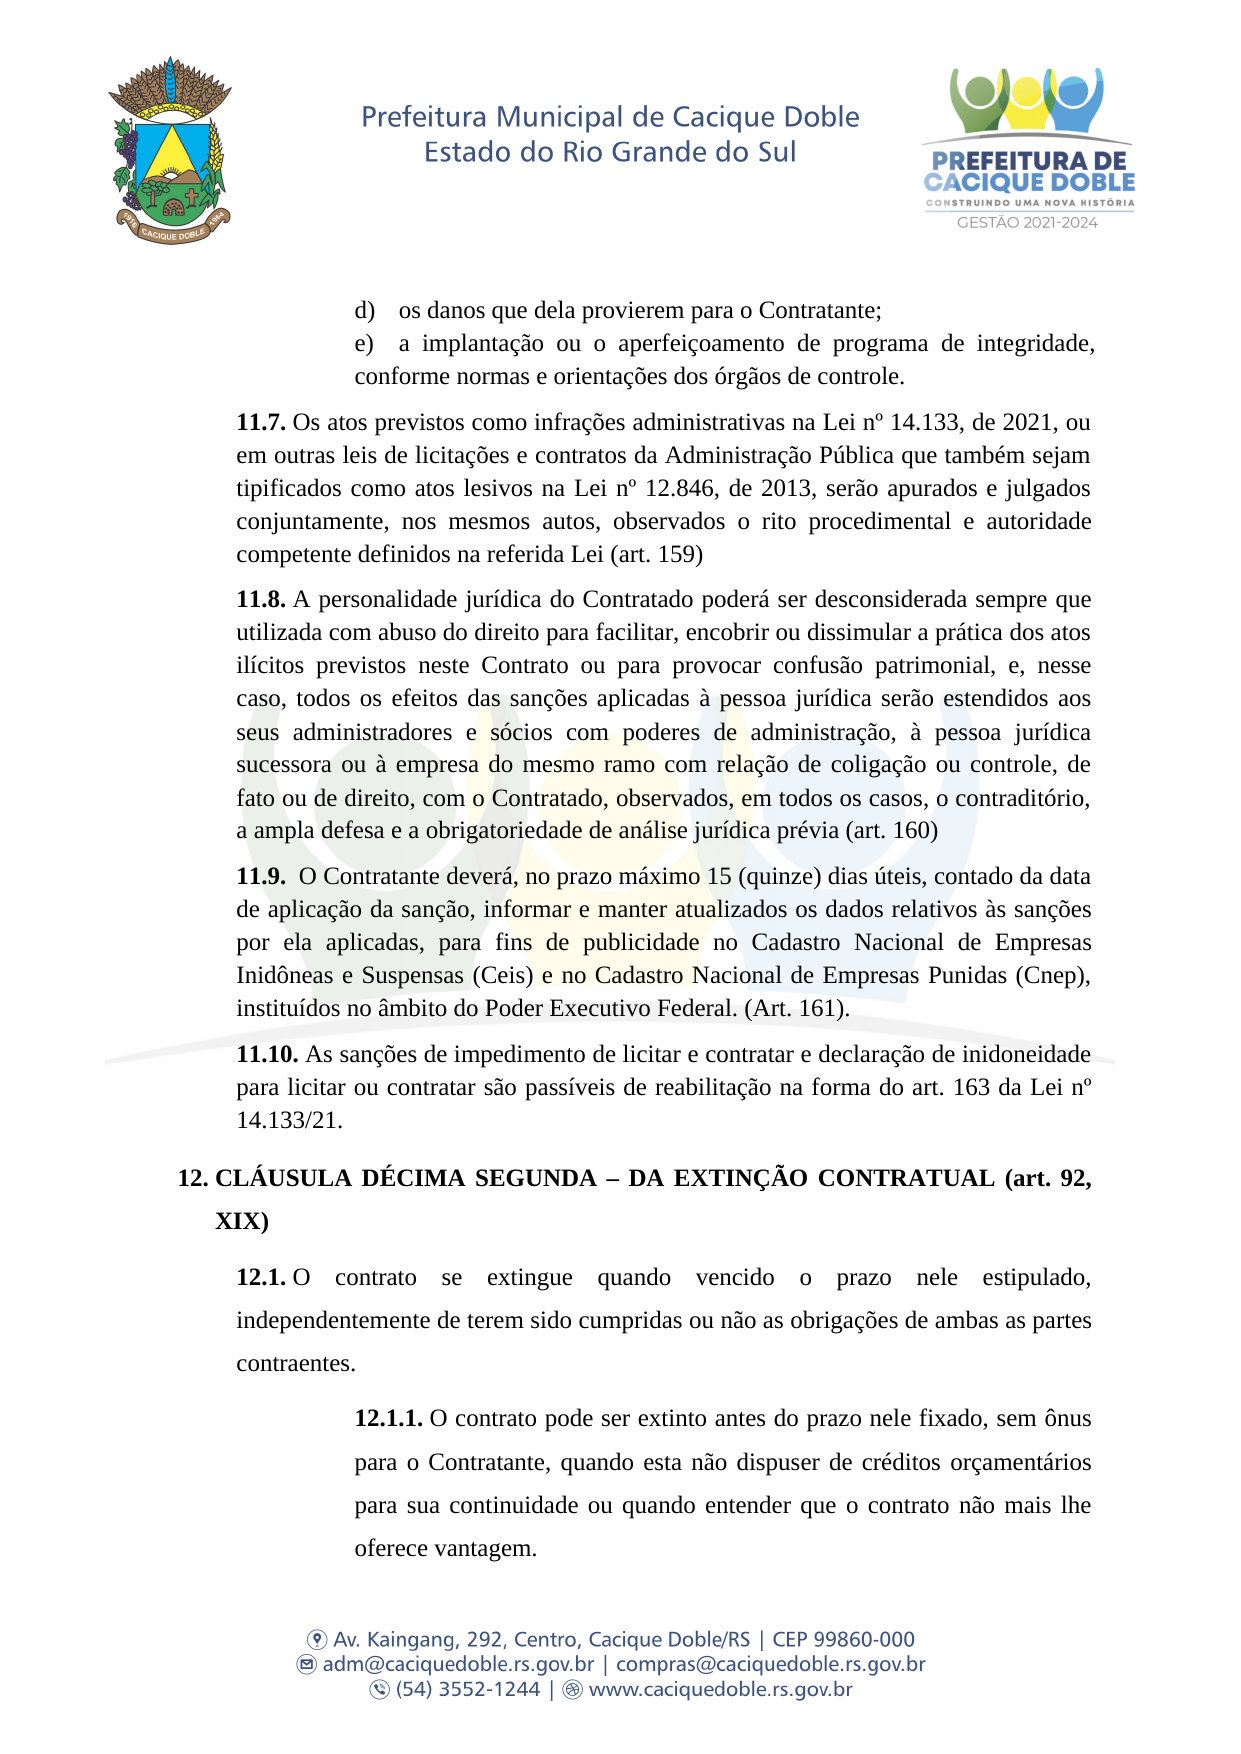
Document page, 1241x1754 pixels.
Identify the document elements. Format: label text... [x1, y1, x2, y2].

list As sanções de impedimento de licitar e contratar e declaração de inidoneidade para licitar ou contratar são passíveis de reabilitação na forma do art. 163 da Lei nº 14.133/21. [236, 1039, 1092, 1133]
picture [0, 0, 1241, 1754]
list os danos que dela provierem para o Contratante; [354, 295, 1096, 324]
list O Contratante deverá, no prazo máximo 15 (quinze) dias úteis, contado da data de aplicação da sanção, informar e manter atualizados os dados relativos às sanções por ela aplicadas, para fins de publicidade no Cadastro Nacional de Empresas Inidôneas e Suspensas (Ceis) e no Cadastro Nacional de Empresas Punidas (Cnep), instituídos no âmbito do Poder Executivo Federal. (Art. 161). [236, 861, 1092, 1022]
list a implantação ou o aperfeiçoamento de programa de integridade, conforme normas e orientações dos órgãos de controle. [354, 328, 1096, 390]
list A personalidade jurídica do Contratado poderá ser desconsiderada sempre que utilizada com abuso do direito para facilitar, encobrir ou dissimular a prática dos atos ilícitos previstos neste Contrato ou para provocar confusão patrimonial, e, nesse caso, todos os efeitos das sanções aplicadas à pessoa jurídica serão estendidos aos seus administradores e sócios com poderes de administração, à pessoa jurídica sucessora ou à empresa do mesmo ramo com relação de coligação ou controle, de fato ou de direito, com o Contratado, observados, em todos os casos, o contraditório, a ampla defesa e a obrigatoriedade de análise jurídica prévia (art. 160) [236, 584, 1092, 844]
text CLÁUSULA DÉCIMA SEGUNDA – DA EXTINÇÃO CONTRATUAL (art. 92, XIX) [177, 1163, 1092, 1235]
list O contrato se extingue quando vencido o prazo nele estipulado, independentemente de terem sido cumpridas ou não as obrigações de ambas as partes contraentes. [236, 1262, 1092, 1377]
list Os atos previstos como infrações administrativas na Lei nº 14.133, de 2021, ou em outras leis de licitações e contratos da Administração Pública que também sejam tipificados como atos lesivos na Lei nº 12.846, de 2013, serão apurados e julgados conjuntamente, nos mesmos autos, observados o rito procedimental e autoridade competente definidos na referida Lei (art. 159) [236, 407, 1092, 568]
list O contrato pode ser extinto antes do prazo nele fixado, sem ônus para o Contratante, quando esta não dispuser de créditos orçamentários para sua continuidade ou quando entender que o contrato não mais lhe oferece vantagem. [354, 1403, 1092, 1562]
